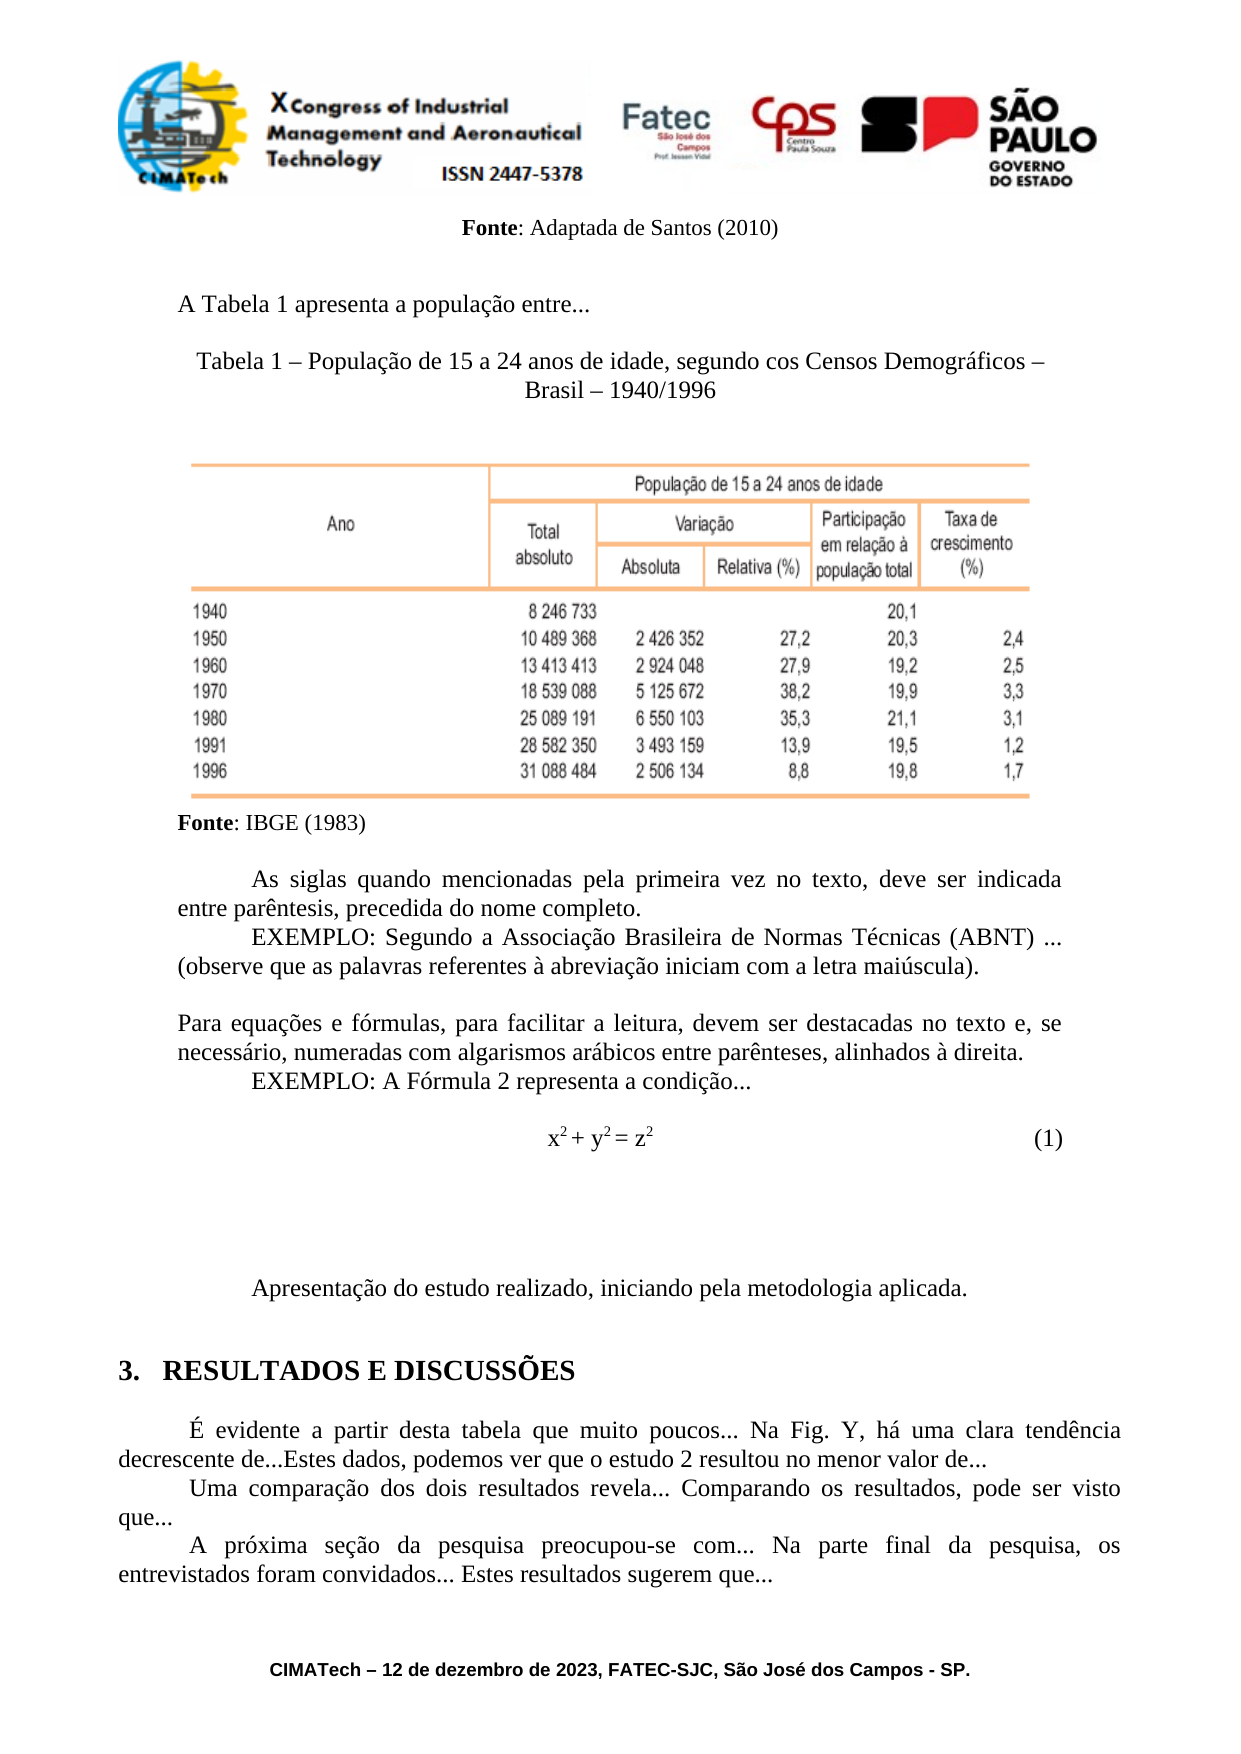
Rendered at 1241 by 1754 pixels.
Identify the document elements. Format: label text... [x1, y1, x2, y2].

text Fonte: IBGE (1983) [177, 809, 1063, 836]
picture [177, 456, 1038, 810]
text A próxima seção da pesquisa preocupou-se com... Na parte final da pesquisa, os entrevistados foram convidados... Estes resultados sugerem que... [118, 1530, 1122, 1588]
text Fonte: Adaptada de Santos (2010) [177, 215, 1063, 241]
text É evidente a partir desta tabela que muito poucos... Na Fig. Y, há uma clara tendência decrescente de...Estes dados, podemos ver que o estudo 2 resultou no menor valor de... [118, 1415, 1122, 1473]
text Tabela 1 – População de 15 a 24 anos de idade, segundo cos Censos Demográficos – Brasil – 1940/1996 [177, 346, 1063, 404]
subtitle RESULTADOS E DISCUSSÕES [118, 1353, 1063, 1387]
text Uma comparação dos dois resultados revela... Comparando os resultados, pode ser visto que... [118, 1473, 1122, 1530]
text EXEMPLO: Segundo a Associação Brasileira de Normas Técnicas (ABNT) ... (observe que as palavras referentes à abreviação iniciam com a letra maiúscula). [177, 922, 1063, 979]
text Apresentação do estudo realizado, iniciando pela metodologia aplicada. [177, 1273, 1063, 1302]
text As siglas quando mencionadas pela primeira vez no texto, deve ser indicada entre parêntesis, precedida do nome completo. [177, 864, 1063, 922]
text Para equações e fórmulas, para facilitar a leitura, devem ser destacadas no texto e, se necessário, numeradas com algarismos arábicos entre parênteses, alinhados à direita. [177, 1008, 1063, 1066]
text EXEMPLO: A Fórmula 2 representa a condição... [177, 1066, 1063, 1094]
text x2 + y2 = z2 (1) [177, 1123, 1063, 1152]
text A Tabela 1 apresenta a população entre... [177, 289, 1063, 317]
picture [118, 59, 1123, 215]
